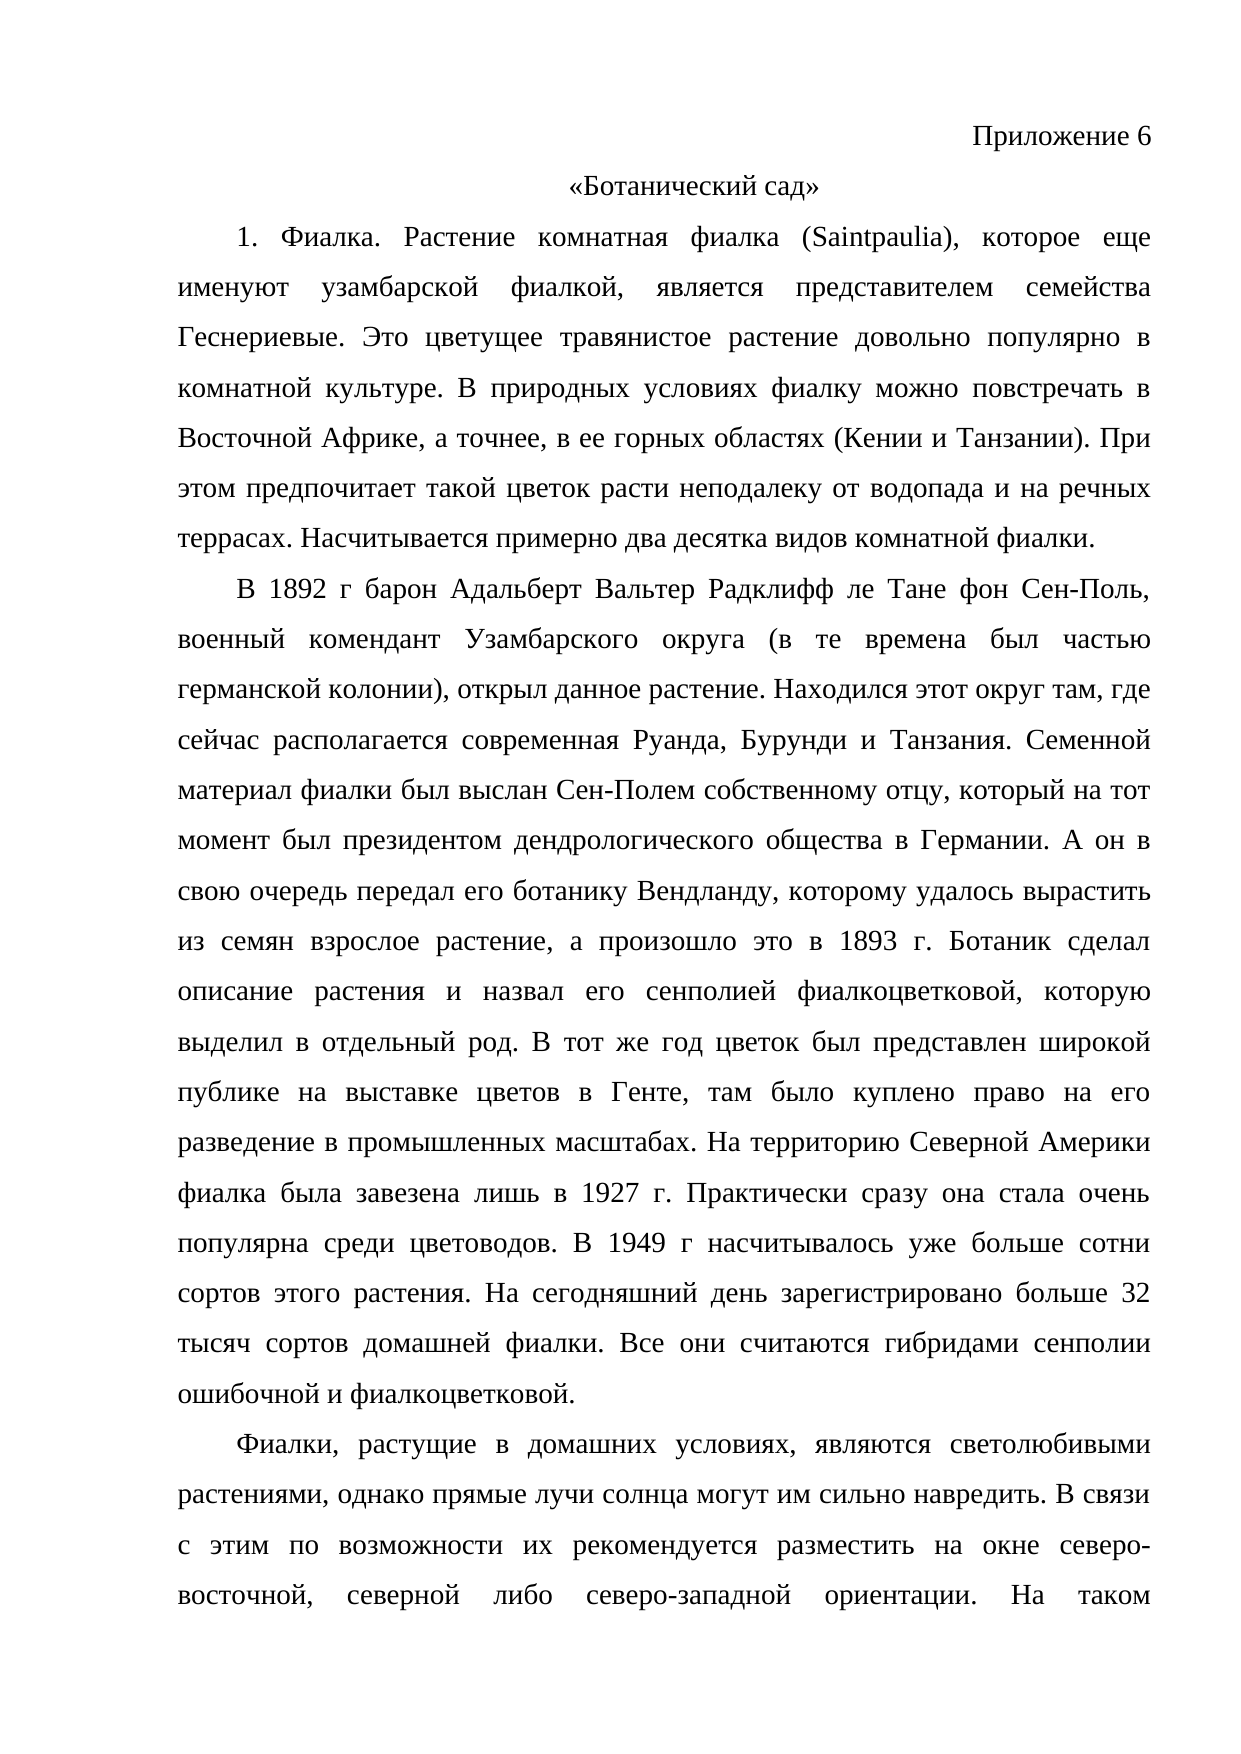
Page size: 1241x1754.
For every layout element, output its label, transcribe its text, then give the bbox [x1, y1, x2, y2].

text «Ботанический сад» [177, 168, 1152, 202]
text Приложение 6 [177, 118, 1152, 152]
list Фиалка. Растение комнатная фиалка (Saintpaulia), которое еще именуют узамбарской фиалкой, является представителем семейства Геснериевые. Это цветущее травянистое растение довольно популярно в комнатной культуре. В природных условиях фиалку можно повстречать в Восточной Африке, а точнее, в ее горных областях (Кении и Танзании). При этом предпочитает такой цветок расти неподалеку от водопада и на речных террасах. Насчитывается примерно два десятка видов комнатной фиалки. [177, 219, 1152, 554]
text В 1892 г барон Адальберт Вальтер Радклифф ле Тане фон Сен-Поль, военный комендант Узамбарского округа (в те времена был частью германской колонии), открыл данное растение. Находился этот округ там, где сейчас располагается современная Руанда, Бурунди и Танзания. Семенной материал фиалки был выслан Сен-Полем собственному отцу, который на тот момент был президентом дендрологического общества в Германии. А он в свою очередь передал его ботанику Вендланду, которому удалось вырастить из семян взрослое растение, а произошло это в 1893 г. Ботаник сделал описание растения и назвал его сенполией фиалкоцветковой, которую выделил в отдельный род. В тот же год цветок был представлен широкой публике на выставке цветов в Генте, там было куплено право на его разведение в промышленных масштабах. На территорию Северной Америки фиалка была завезена лишь в 1927 г. Практически сразу она стала очень популярна среди цветоводов. В 1949 г насчитывалось уже больше сотни сортов этого растения. На сегодняшний день зарегистрировано больше 32 тысяч сортов домашней фиалки. Все они считаются гибридами сенполии ошибочной и фиалкоцветковой. [177, 571, 1152, 1409]
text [177, 1426, 1152, 1611]
